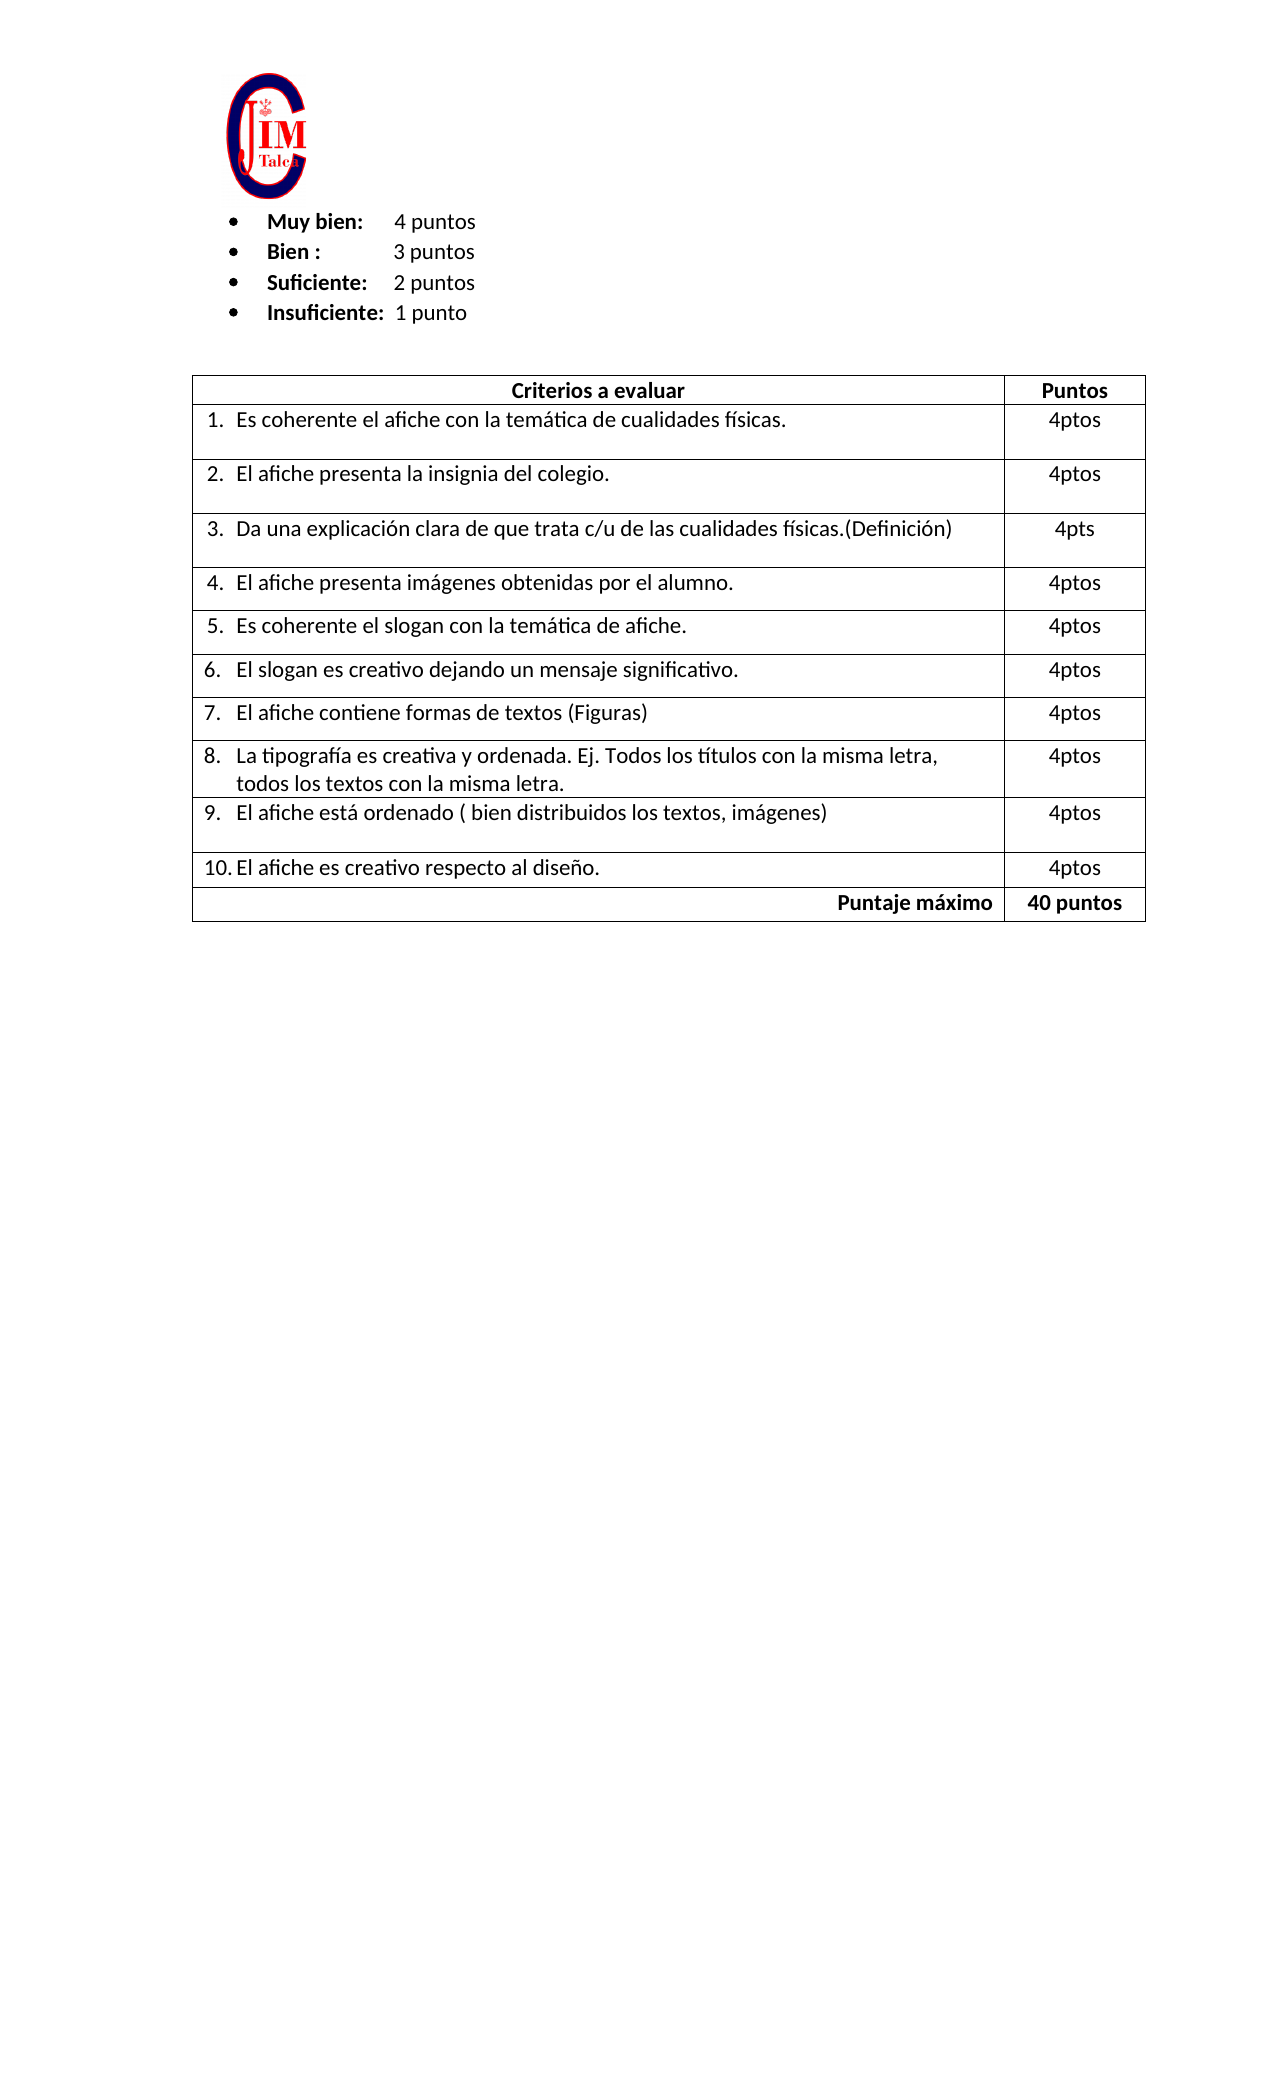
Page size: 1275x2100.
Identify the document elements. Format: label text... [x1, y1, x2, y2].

table_cell El afiche está ordenado ( bien distribuidos los textos, imágenes) [193, 798, 1004, 852]
table_cell Es coherente el afiche con la temática de cualidades físicas. [193, 405, 1004, 458]
table_cell El afiche contiene formas de textos (Figuras) [193, 698, 1004, 740]
table_cell 4ptos [1005, 741, 1145, 797]
list Insuficiente: 1 punto [229, 298, 1098, 326]
table_cell 4ptos [1005, 568, 1145, 610]
table_cell 4ptos [1005, 655, 1145, 697]
table_cell Es coherente el slogan con la temática de afiche. [193, 611, 1004, 654]
table_cell 4ptos [1005, 698, 1145, 740]
table_cell 4ptos [1005, 798, 1145, 852]
table_cell 4ptos [1005, 853, 1145, 887]
list Muy bien: 4 puntos [229, 207, 1098, 235]
table_cell Da una explicación clara de que trata c/u de las cualidades físicas.(Definición) [193, 514, 1004, 567]
table_cell El slogan es creativo dejando un mensaje significativo. [193, 655, 1004, 697]
table_cell El afiche presenta imágenes obtenidas por el alumno. [193, 568, 1004, 610]
table_header Puntos [1005, 376, 1145, 404]
table_cell El afiche es creativo respecto al diseño. [193, 853, 1004, 887]
table_header Criterios a evaluar [193, 376, 1004, 404]
list Bien : 3 puntos [229, 238, 1098, 266]
table_cell 4ptos [1005, 460, 1145, 513]
table_cell 4pts [1005, 514, 1145, 567]
table_cell Puntaje máximo [193, 888, 1004, 921]
list Suficiente: 2 puntos [229, 268, 1098, 296]
table_cell El afiche presenta la insignia del colegio. [193, 460, 1004, 513]
table_cell 4ptos [1005, 405, 1145, 458]
picture [221, 73, 307, 208]
table_cell 40 puntos [1005, 888, 1145, 921]
table_cell 4ptos [1005, 611, 1145, 654]
table_cell La tipografía es creativa y ordenada. Ej. Todos los títulos con la misma letra, todos los textos con la misma letra. [193, 741, 1004, 797]
